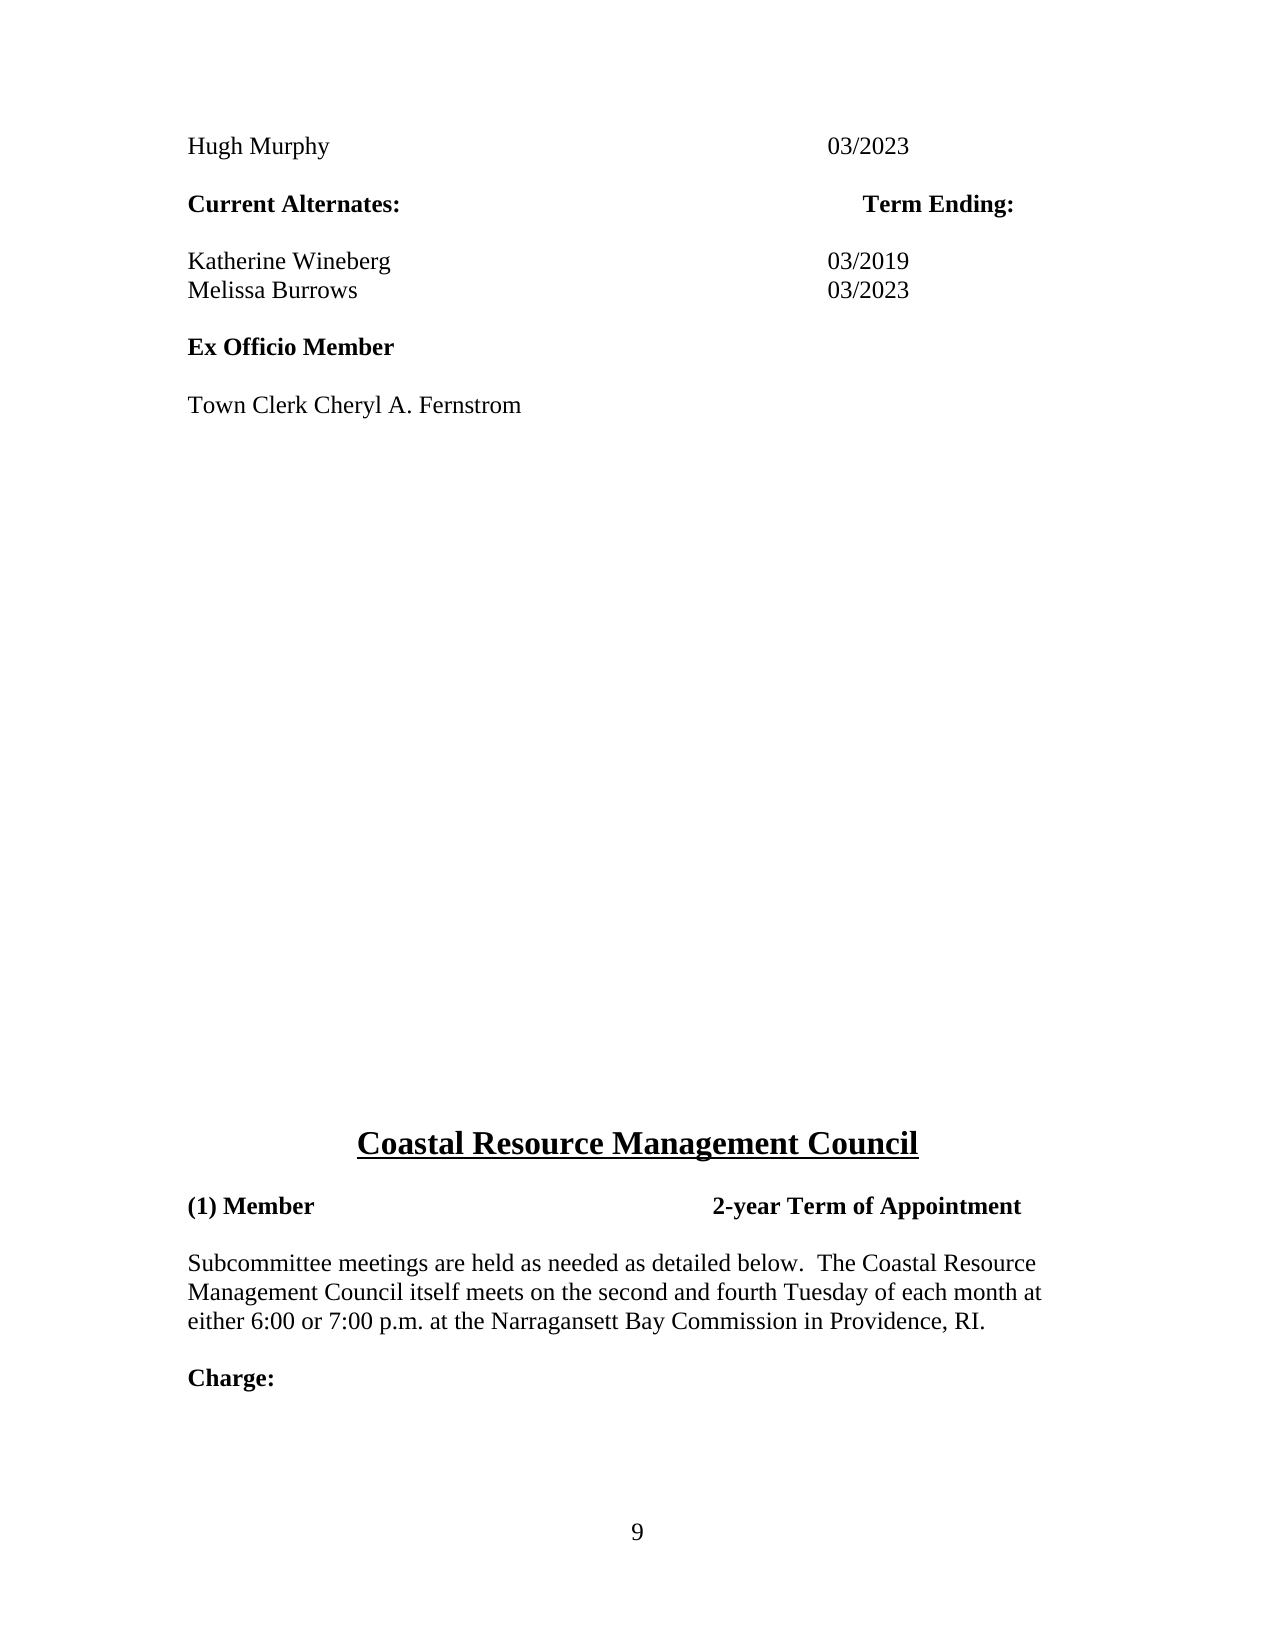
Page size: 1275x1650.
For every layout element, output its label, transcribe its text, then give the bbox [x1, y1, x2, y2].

table_cell 03/2023 [638, 275, 1099, 304]
table_header 03/2019 [638, 246, 1099, 275]
table_cell Melissa Burrows [176, 275, 637, 304]
table_cell Hugh Murphy [176, 131, 637, 160]
text Charge: [187, 1363, 1087, 1392]
table_cell 03/2023 [638, 131, 1099, 160]
text (1) Member 2-year Term of Appointment [187, 1191, 1087, 1219]
text Current Alternates: Term Ending: [187, 189, 1087, 217]
subtitle Ex Officio Member [187, 332, 1087, 361]
table_header Katherine Wineberg [176, 246, 637, 275]
text Subcommittee meetings are held as needed as detailed below. The Coastal Resource Management Council itself meets on the second and fourth Tuesday of each month at either 6:00 or 7:00 p.m. at the Narragansett Bay Commission in . [187, 1248, 1087, 1334]
text Town Clerk Cheryl A. Fernstrom [187, 390, 1087, 419]
subtitle Coastal Resource Management Council [187, 1124, 1087, 1162]
